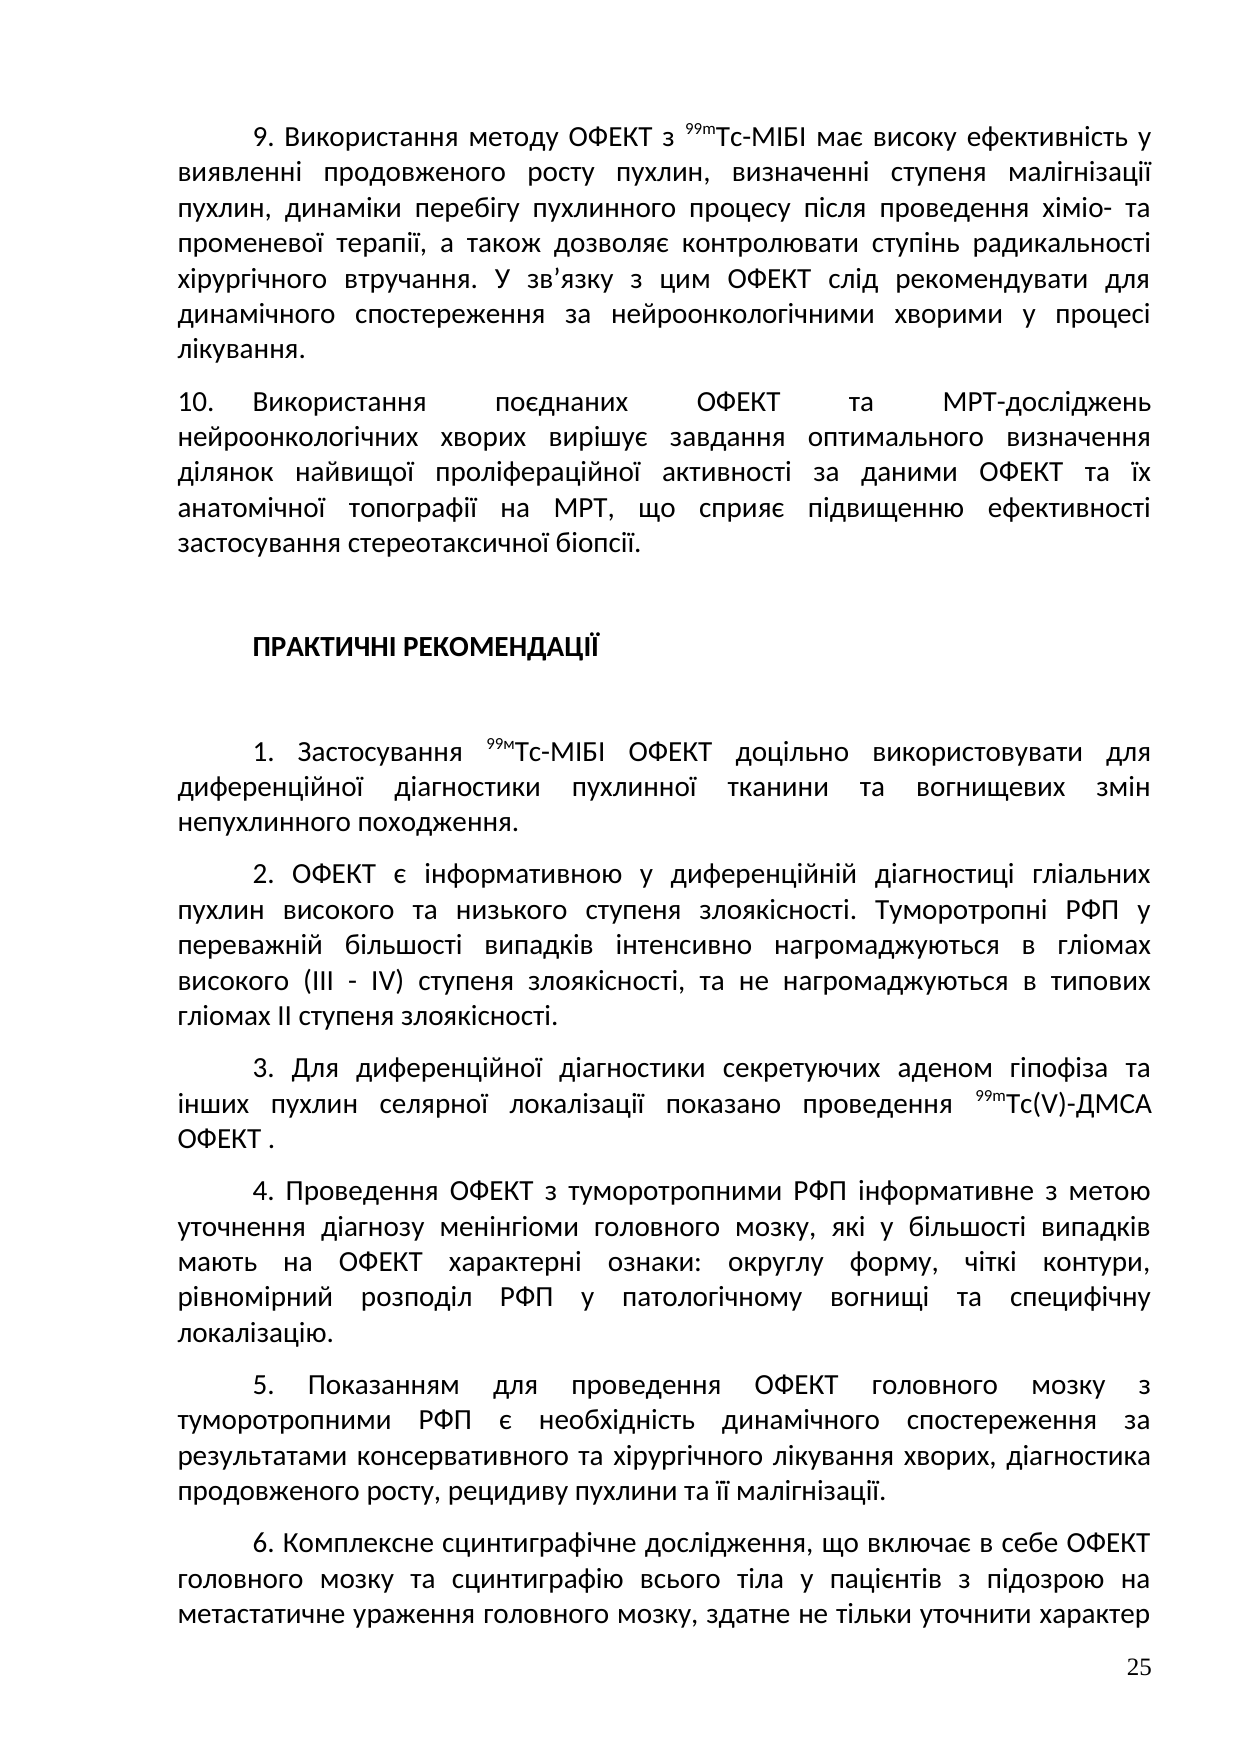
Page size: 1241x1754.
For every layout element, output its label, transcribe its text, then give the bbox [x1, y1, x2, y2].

text 3. Для диференційної діагностики секретуючих аденом гіпофіза та інших пухлин селярної локалізації показано проведення 99mТс(V)-ДМСА ОФЕКТ . [177, 1049, 1152, 1156]
text 9. Використання методу ОФЕКТ з 99mТс-МІБІ має високу ефективність у виявленні продовженого росту пухлин, визначенні ступеня малігнізації пухлин, динаміки перебігу пухлинного процесу після проведення хіміо- та променевої терапії, а також дозволяє контролювати ступінь радикальності хірургічного втручання. У зв’язку з цим ОФЕКТ слід рекомендувати для динамічного спостереження за нейроонкологічними хворими у процесі лікування. [177, 118, 1152, 366]
text 1. Застосування 99мТс-МІБІ ОФЕКТ доцільно використовувати для диференційної діагностики пухлинної тканини та вогнищевих змін непухлинного походження. [177, 733, 1152, 839]
text 5. Показанням для проведення ОФЕКТ головного мозку з туморотропними РФП є необхідність динамічного спостереження за результатами консервативного та хірургічного лікування хворих, діагностика продовженого росту, рецидиву пухлини та її малігнізації. [177, 1366, 1152, 1508]
text 2. ОФЕКТ є інформативною у диференційній діагностиці гліальних пухлин високого та низького ступеня злоякісності. Туморотропні РФП у переважній більшості випадків інтенсивно нагромаджуються в гліомах високого (ІІІ - ІV) ступеня злоякісності, та не нагромаджуються в типових гліомах ІІ ступеня злоякісності. [177, 856, 1152, 1033]
text 4. Проведення ОФЕКТ з туморотропними РФП інформативне з метою уточнення діагнозу менінгіоми головного мозку, які у більшості випадків мають на ОФЕКТ характерні ознаки: округлу форму, чіткі контури, рівномірний розподіл РФП у патологічному вогнищі та специфічну локалізацію. [177, 1172, 1152, 1349]
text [177, 1524, 1152, 1631]
text ПРАКТИЧНІ РЕКОМЕНДАЦІЇ [252, 628, 1171, 664]
text 10. Використання поєднаних ОФЕКТ та МРТ-досліджень нейроонкологічних хворих вирішує завдання оптимального визначення ділянок найвищої проліфераційної активності за даними ОФЕКТ та їх анатомічної топографії на МРТ, що сприяє підвищенню ефективності застосування стереотаксичної біопсії. [177, 383, 1152, 560]
